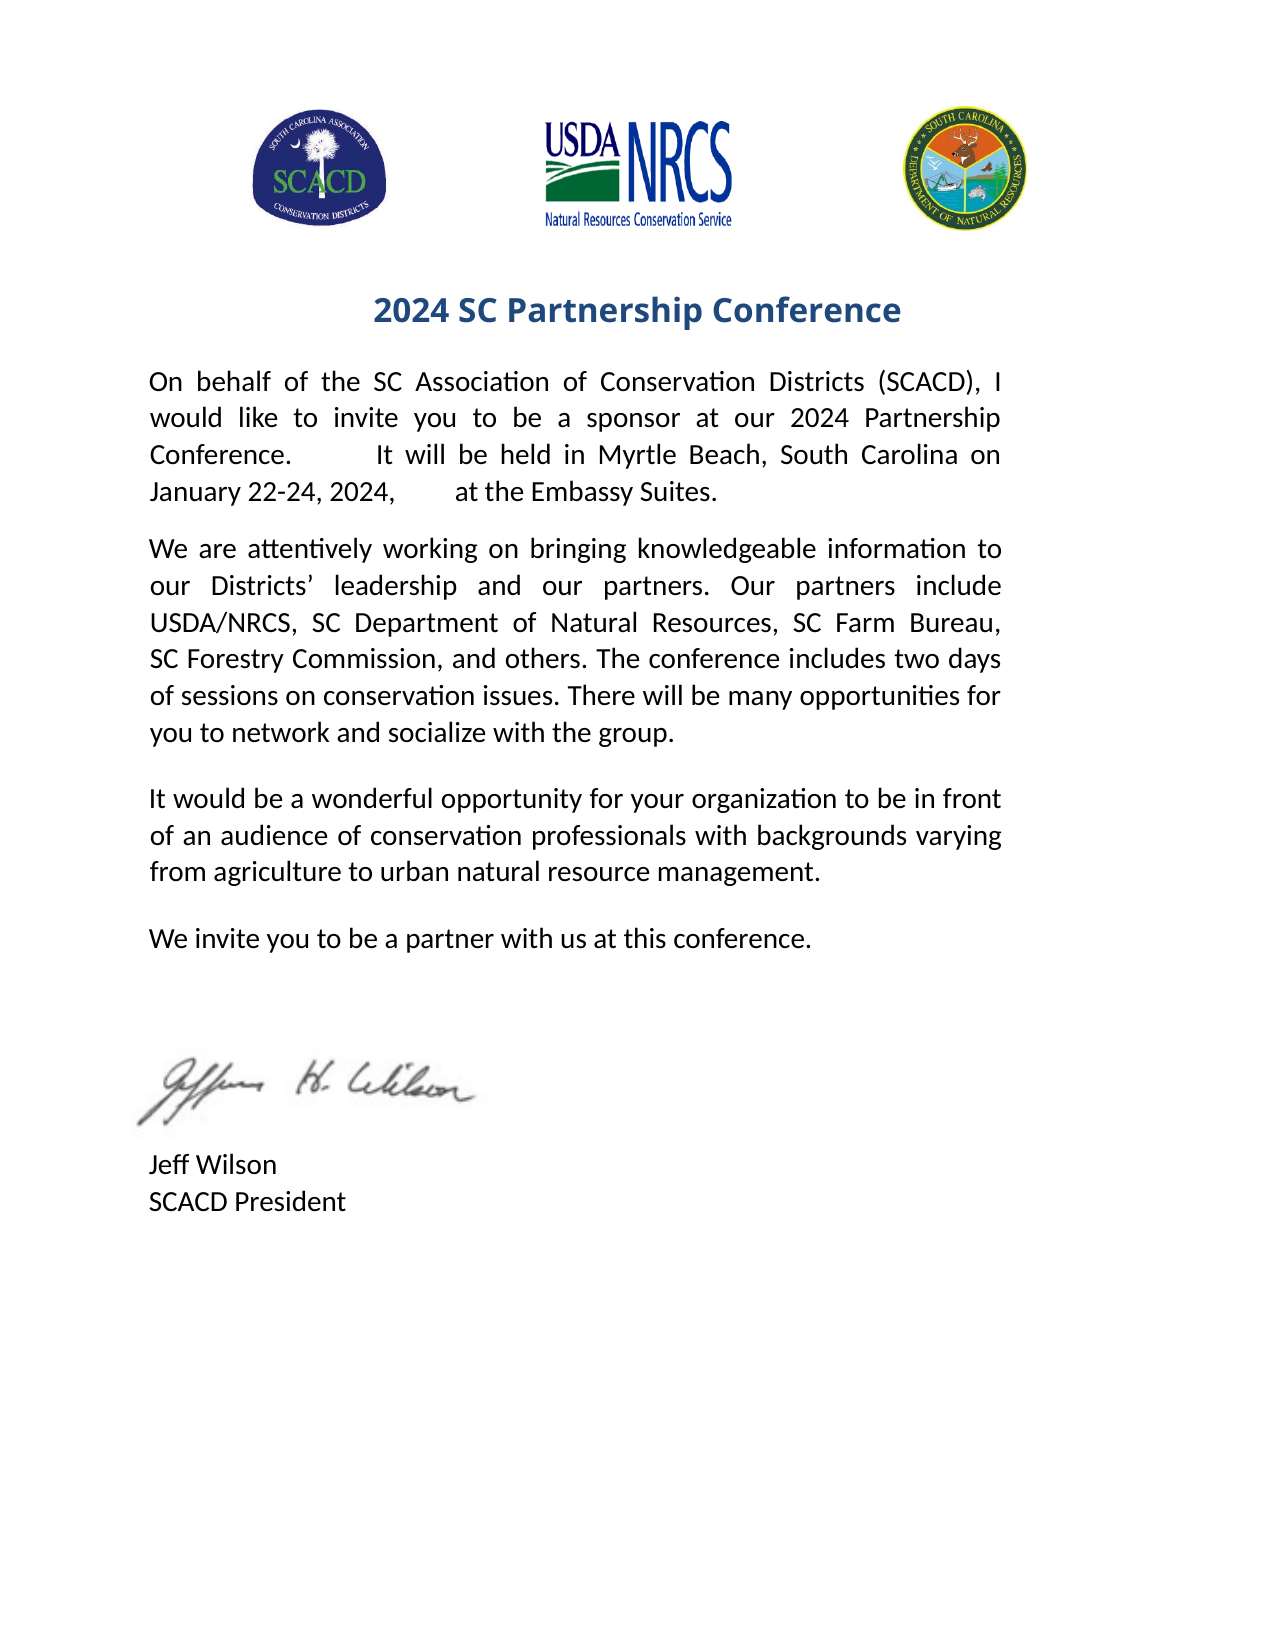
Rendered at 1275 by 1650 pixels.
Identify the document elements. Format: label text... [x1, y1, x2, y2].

text We invite you to be a partner with us at this conference. [148, 920, 1003, 955]
text Jeff Wilson [148, 1146, 1003, 1182]
text We are attentively working on bringing knowledgeable information to our Districts’ leadership and our partners. Our partners include USDA/NRCS, SC Department of Natural Resources, SC Farm Bureau, SC Forestry Commission, and others. The conference includes two days of sessions on conservation issues. There will be many opportunities for you to network and socialize with the group. [148, 530, 1003, 749]
text 2024 SC Partnership Conference [150, 287, 1125, 332]
text SCACD President [148, 1183, 1003, 1218]
text On behalf of the SC Association of Conservation Districts (SCACD), I would like to invite you to be a sponsor at our 2024 Partnership Conference. It will be held in Myrtle Beach, South Carolina on January 22-24, 2024, at the Embassy Suites. [148, 363, 1003, 508]
picture [545, 121, 732, 226]
text It would be a wonderful opportunity for your organization to be in front of an audience of conservation professionals with backgrounds varying from agriculture to urban natural resource management. [148, 780, 1003, 889]
picture [248, 109, 395, 229]
picture [131, 1045, 492, 1145]
picture [903, 106, 1027, 231]
